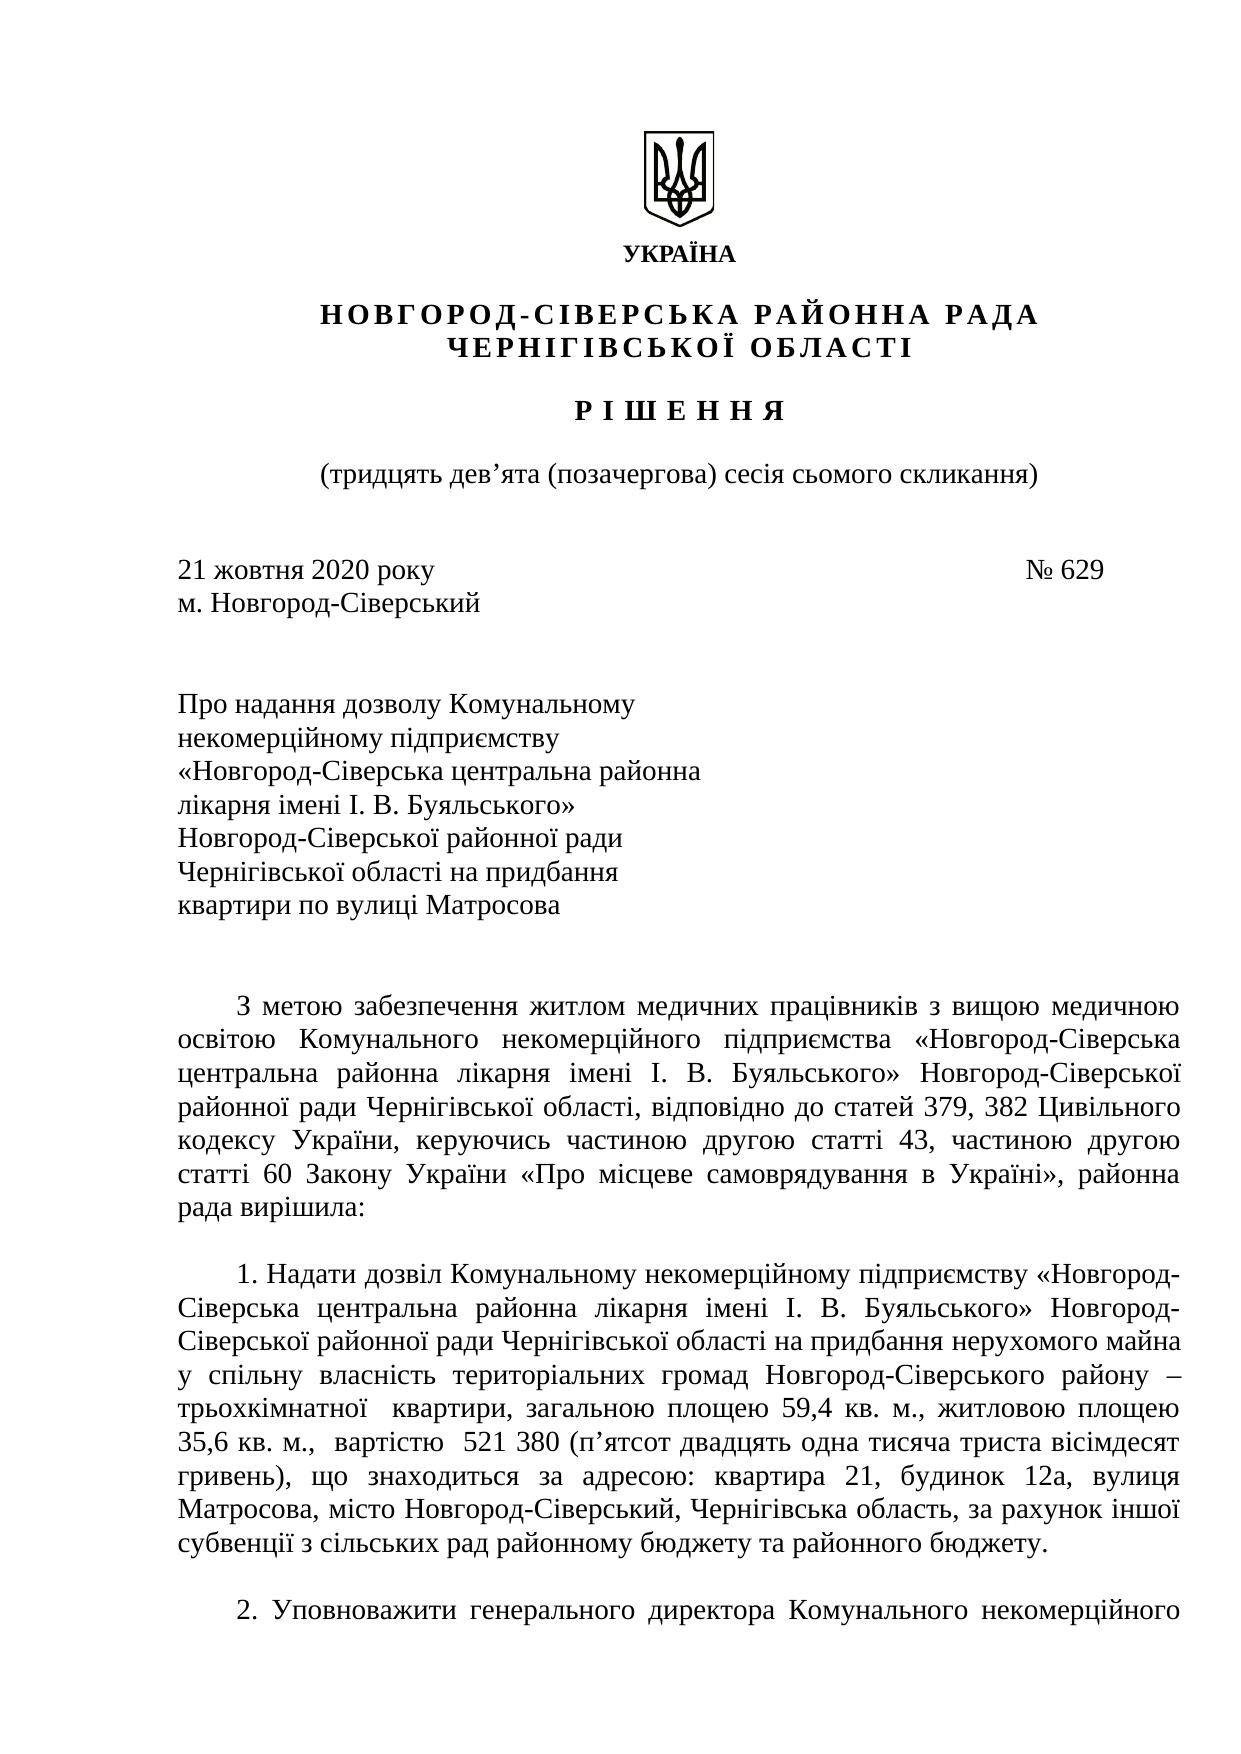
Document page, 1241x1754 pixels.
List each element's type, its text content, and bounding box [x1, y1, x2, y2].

subtitle 21 жовтня 2020 року № 629 [177, 552, 1181, 586]
text Чернігівської області на придбання [177, 854, 1181, 887]
text лікарня імені І. В. Буяльського» [177, 787, 1181, 820]
text «Новгород-Сіверська центральна районна [177, 753, 1181, 787]
picture [644, 131, 715, 227]
text З метою забезпечення житлом медичних працівників з вищою медичною освітою Комунального некомерційного підприємства «Новгород-Сіверська центральна районна лікарня імені І. В. Буяльського» Новгород-Сіверської районної ради Чернігівської області, відповідно до статей 379, 382 Цивільного кодексу України, керуючись частиною другою статті 43, частиною другою статті 60 Закону України «Про місцеве самоврядування в Україні», районна рада вирішила: [177, 988, 1181, 1223]
subtitle м. Новгород-Сіверський [177, 586, 1181, 619]
text некомерційному підприємству [177, 720, 1181, 753]
subtitle НОВГОРОД-СІВЕРСЬКА РАЙОННА РАДА ЧЕРНІГІВСЬКОЇ ОБЛАСТІ [177, 297, 1181, 364]
subtitle РІШЕННЯ [177, 393, 1181, 427]
subtitle Україна [177, 239, 1181, 268]
text Новгород-Сіверської районної ради [177, 820, 1181, 854]
text Про надання дозволу Комунальному [177, 686, 1181, 720]
text квартири по вулиці Матросова [177, 887, 1181, 921]
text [177, 1592, 1181, 1625]
text 1. Надати дозвіл Комунальному некомерційному підприємству «Новгород-Сіверська центральна районна лікарня імені І. В. Буяльського» Новгород-Сіверської районної ради Чернігівської області на придбання нерухомого майна у спільну власність територіальних громад Новгород-Сіверського району – трьохкімнатної квартири, загальною площею 59,4 кв. м., житловою площею 35,6 кв. м., вартістю 521 380 (п’ятсот двадцять одна тисяча триста вісімдесят гривень), що знаходиться за адресою: квартира 21, будинок 12а, вулиця Матросова, місто Новгород-Сіверський, Чернігівська область, за рахунок іншої субвенції з сільських рад районному бюджету та районного бюджету. [177, 1256, 1181, 1558]
subtitle (тридцять дев’ята (позачергова) сесія сьомого скликання) [177, 456, 1181, 489]
